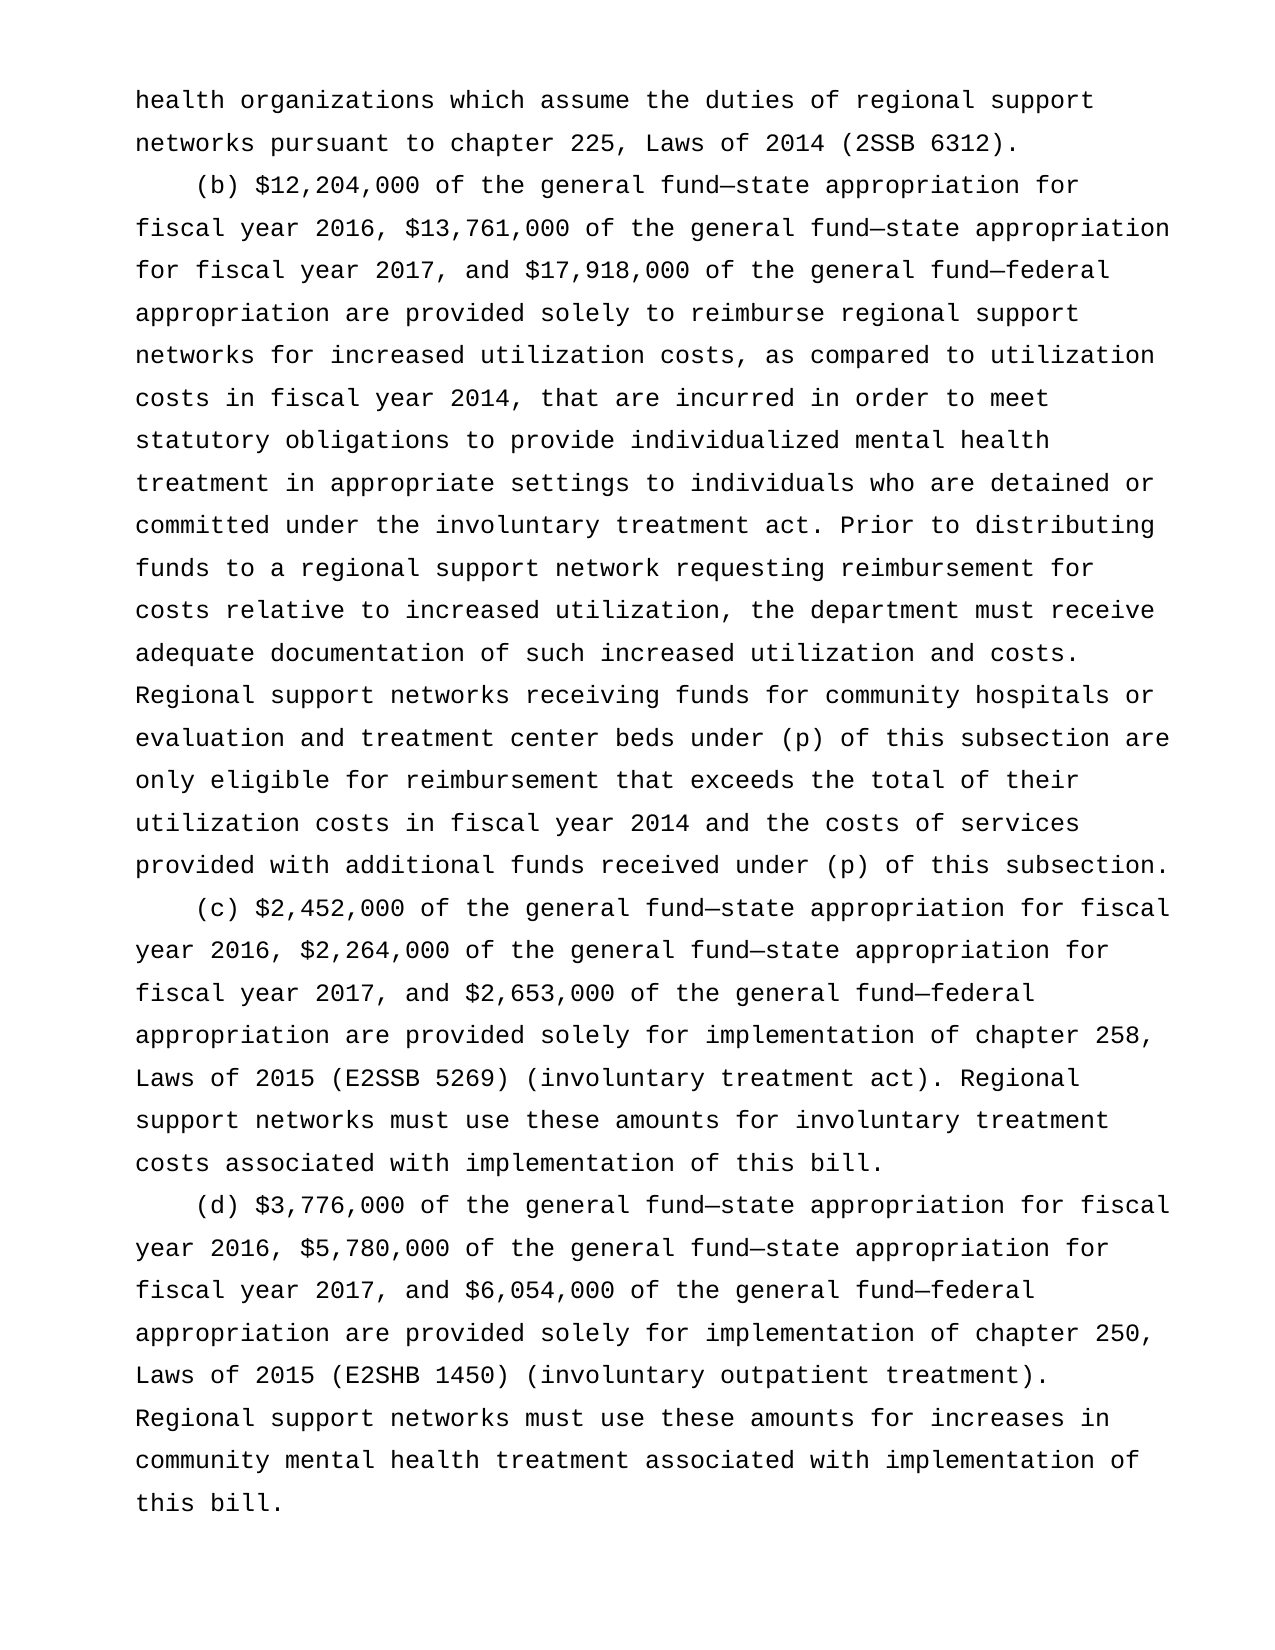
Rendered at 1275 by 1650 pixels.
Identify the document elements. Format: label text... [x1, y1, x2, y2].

text (d) $3,776,000 of the general fund—state appropriation for fiscal year 2016, $5,780,000 of the general fund—state appropriation for fiscal year 2017, and $6,054,000 of the general fund—federal appropriation are provided solely for implementation of chapter 250, Laws of 2015 (E2SHB 1450) (involuntary outpatient treatment). Regional support networks must use these amounts for increases in community mental health treatment associated with implementation of this bill. [135, 1180, 1170, 1520]
text (c) $2,452,000 of the general fund—state appropriation for fiscal year 2016, $2,264,000 of the general fund—state appropriation for fiscal year 2017, and $2,653,000 of the general fund—federal appropriation are provided solely for implementation of chapter 258, Laws of 2015 (E2SSB 5269) (involuntary treatment act). Regional support networks must use these amounts for involuntary treatment costs associated with implementation of this bill. [135, 882, 1170, 1180]
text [135, 75, 1170, 160]
text (b) $12,204,000 of the general fund—state appropriation for fiscal year 2016, $13,761,000 of the general fund—state appropriation for fiscal year 2017, and $17,918,000 of the general fund—federal appropriation are provided solely to reimburse regional support networks for increased utilization costs, as compared to utilization costs in fiscal year 2014, that are incurred in order to meet statutory obligations to provide individualized mental health treatment in appropriate settings to individuals who are detained or committed under the involuntary treatment act. Prior to distributing funds to a regional support network requesting reimbursement for costs relative to increased utilization, the department must receive adequate documentation of such increased utilization and costs. Regional support networks receiving funds for community hospitals or evaluation and treatment center beds under (p) of this subsection are only eligible for reimbursement that exceeds the total of their utilization costs in fiscal year 2014 and the costs of services provided with additional funds received under (p) of this subsection. [135, 160, 1170, 882]
